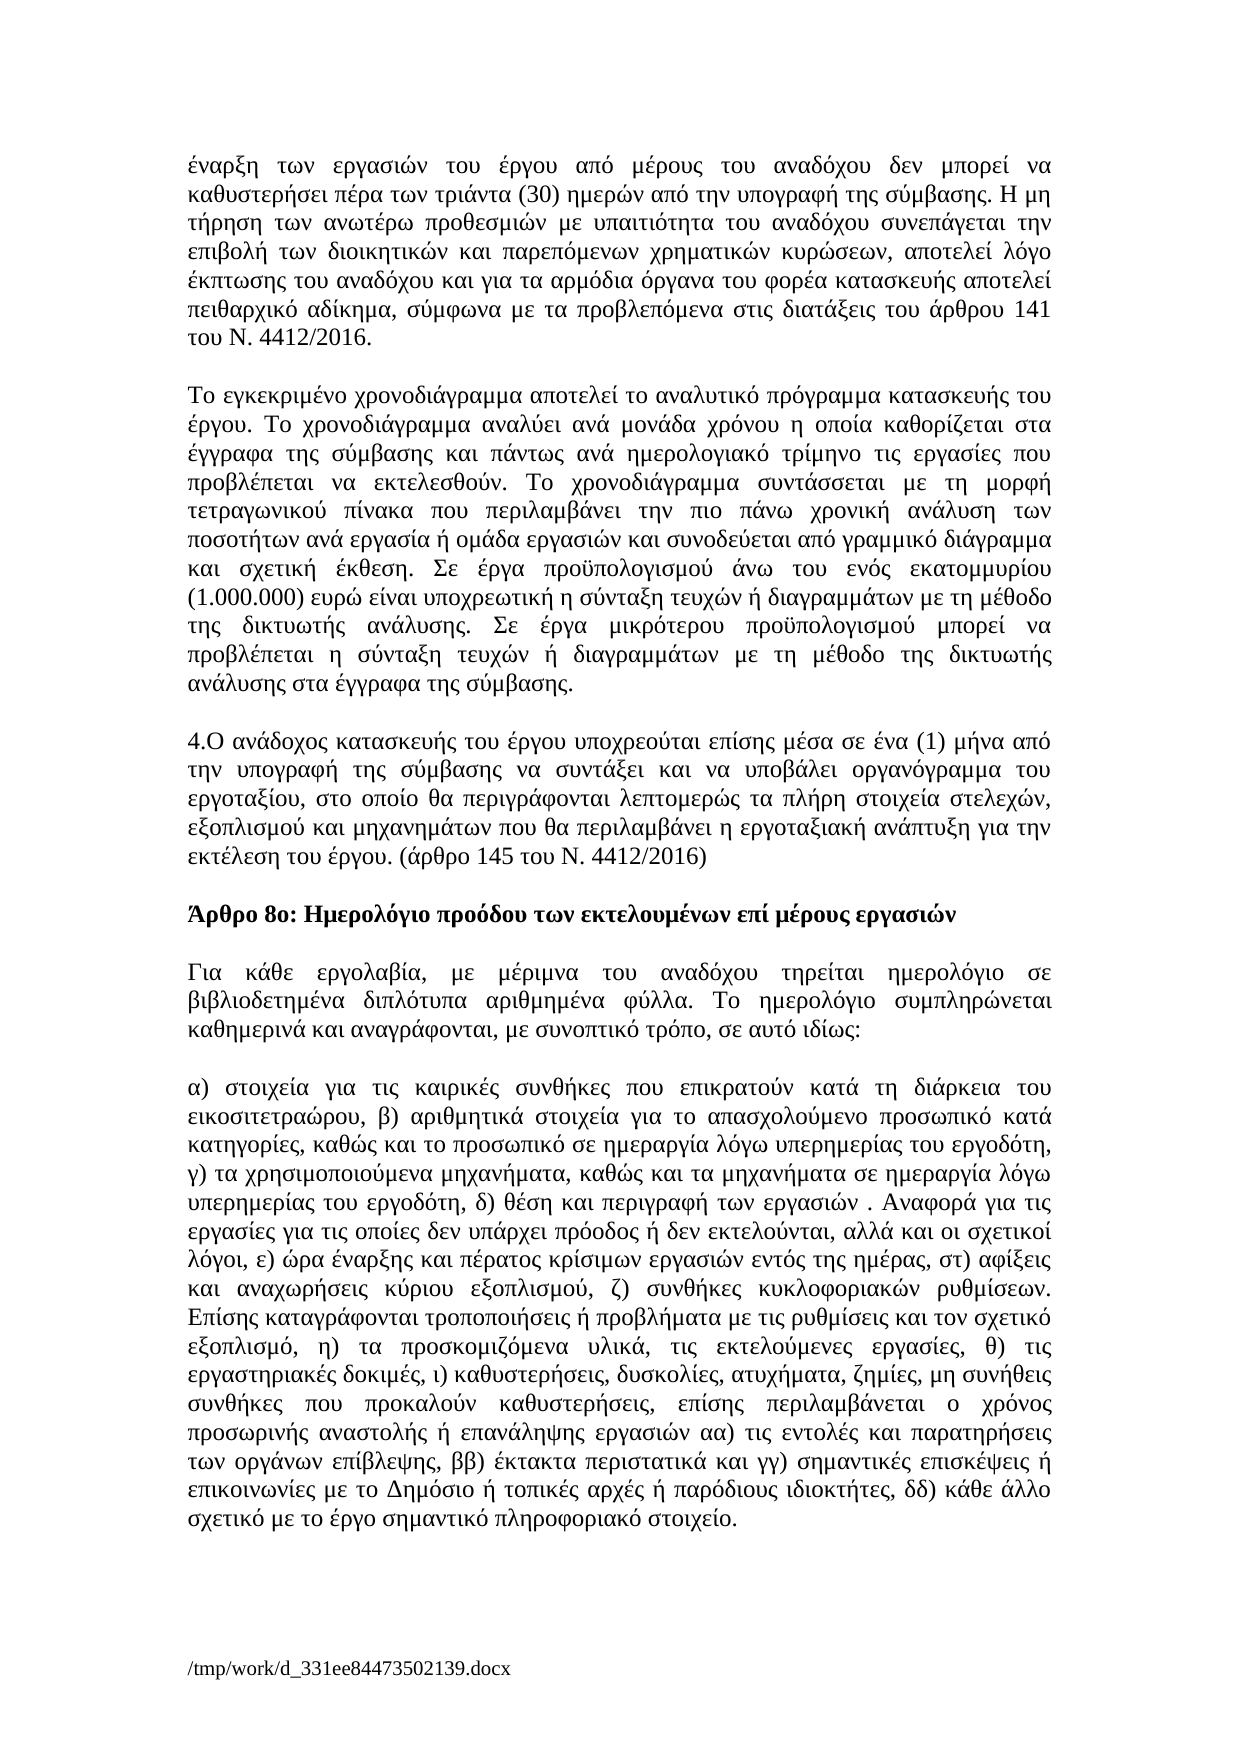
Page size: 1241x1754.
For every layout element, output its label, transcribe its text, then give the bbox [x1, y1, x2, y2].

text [187, 150, 1053, 351]
text Το εγκεκριμένο χρονοδιάγραμμα αποτελεί το αναλυτικό πρόγραμμα κατασκευής του έργου. Το χρονοδιάγραμμα αναλύει ανά μονάδα χρόνου η οποία καθορίζεται στα έγγραφα της σύμβασης και πάντως ανά ημερολογιακό τρίμηνο τις εργασίες που προβλέπεται να εκτελεσθούν. Το χρονοδιάγραμμα συντάσσεται με τη μορφή τετραγωνικού πίνακα που περιλαμβάνει την πιο πάνω χρονική ανάλυση των ποσοτήτων ανά εργασία ή ομάδα εργασιών και συνοδεύεται από γραμμικό διάγραμμα και σχετική έκθεση. Σε έργα προϋπολογισμού άνω του ενός εκατομμυρίου (1.000.000) ευρώ είναι υποχρεωτική η σύνταξη τευχών ή διαγραμμάτων με τη μέθοδο της δικτυωτής ανάλυσης. Σε έργα μικρότερου προϋπολογισμού μπορεί να προβλέπεται η σύνταξη τευχών ή διαγραμμάτων με τη μέθοδο της δικτυωτής ανάλυσης στα έγγραφα της σύμβασης. [187, 380, 1053, 697]
text Άρθρο 8ο: Ημερολόγιο προόδου των εκτελουμένων επί μέρους εργασιών [187, 899, 1053, 927]
text α) στοιχεία για τις καιρικές συνθήκες που επικρατούν κατά τη διάρκεια του εικοσιτετραώρου, β) αριθμητικά στοιχεία για το απασχολούμενο προσωπικό κατά κατηγορίες, καθώς και το προσωπικό σε ημεραργία λόγω υπερημερίας του εργοδότη, γ) τα χρησιμοποιούμενα μηχανήματα, καθώς και τα μηχανήματα σε ημεραργία λόγω υπερημερίας του εργοδότη, δ) θέση και περιγραφή των εργασιών . Αναφορά για τις εργασίες για τις οποίες δεν υπάρχει πρόοδος ή δεν εκτελούνται, αλλά και οι σχετικοί λόγοι, ε) ώρα έναρξης και πέρατος κρίσιμων εργασιών εντός της ημέρας, στ) αφίξεις και αναχωρήσεις κύριου εξοπλισμού, ζ) συνθήκες κυκλοφοριακών ρυθμίσεων. Επίσης καταγράφονται τροποποιήσεις ή προβλήματα με τις ρυθμίσεις και τον σχετικό εξοπλισμό, η) τα προσκομιζόμενα υλικά, τις εκτελούμενες εργασίες, θ) τις εργαστηριακές δοκιμές, ι) καθυστερήσεις, δυσκολίες, ατυχήματα, ζημίες, μη συνήθεις συνθήκες που προκαλούν καθυστερήσεις, επίσης περιλαμβάνεται ο χρόνος προσωρινής αναστολής ή επανάληψης εργασιών αα) τις εντολές και παρατηρήσεις των οργάνων επίβλεψης, ββ) έκτακτα περιστατικά και γγ) σημαντικές επισκέψεις ή επικοινωνίες με το Δημόσιο ή τοπικές αρχές ή παρόδιους ιδιοκτήτες, δδ) κάθε άλλο σχετικό με το έργο σημαντικό πληροφοριακό στοιχείο. [187, 1072, 1053, 1532]
text Για κάθε εργολαβία, με μέριμνα του αναδόχου τηρείται ημερολόγιο σε βιβλιοδετημένα διπλότυπα αριθμημένα φύλλα. Το ημερολόγιο συμπληρώνεται καθημερινά και αναγράφονται, με συνοπτικό τρόπο, σε αυτό ιδίως: [187, 957, 1053, 1043]
text 4.O ανάδοχος κατασκευής του έργου υποχρεούται επίσης μέσα σε ένα (1) μήνα από την υπογραφή της σύμβασης να συντάξει και να υποβάλει οργανόγραμμα του εργοταξίου, στο οποίο θα περιγράφονται λεπτομερώς τα πλήρη στοιχεία στελεχών, εξοπλισμού και μηχανημάτων που θα περιλαμβάνει η εργοταξιακή ανάπτυξη για την εκτέλεση του έργου. (άρθρο 145 του Ν. 4412/2016) [187, 726, 1053, 869]
